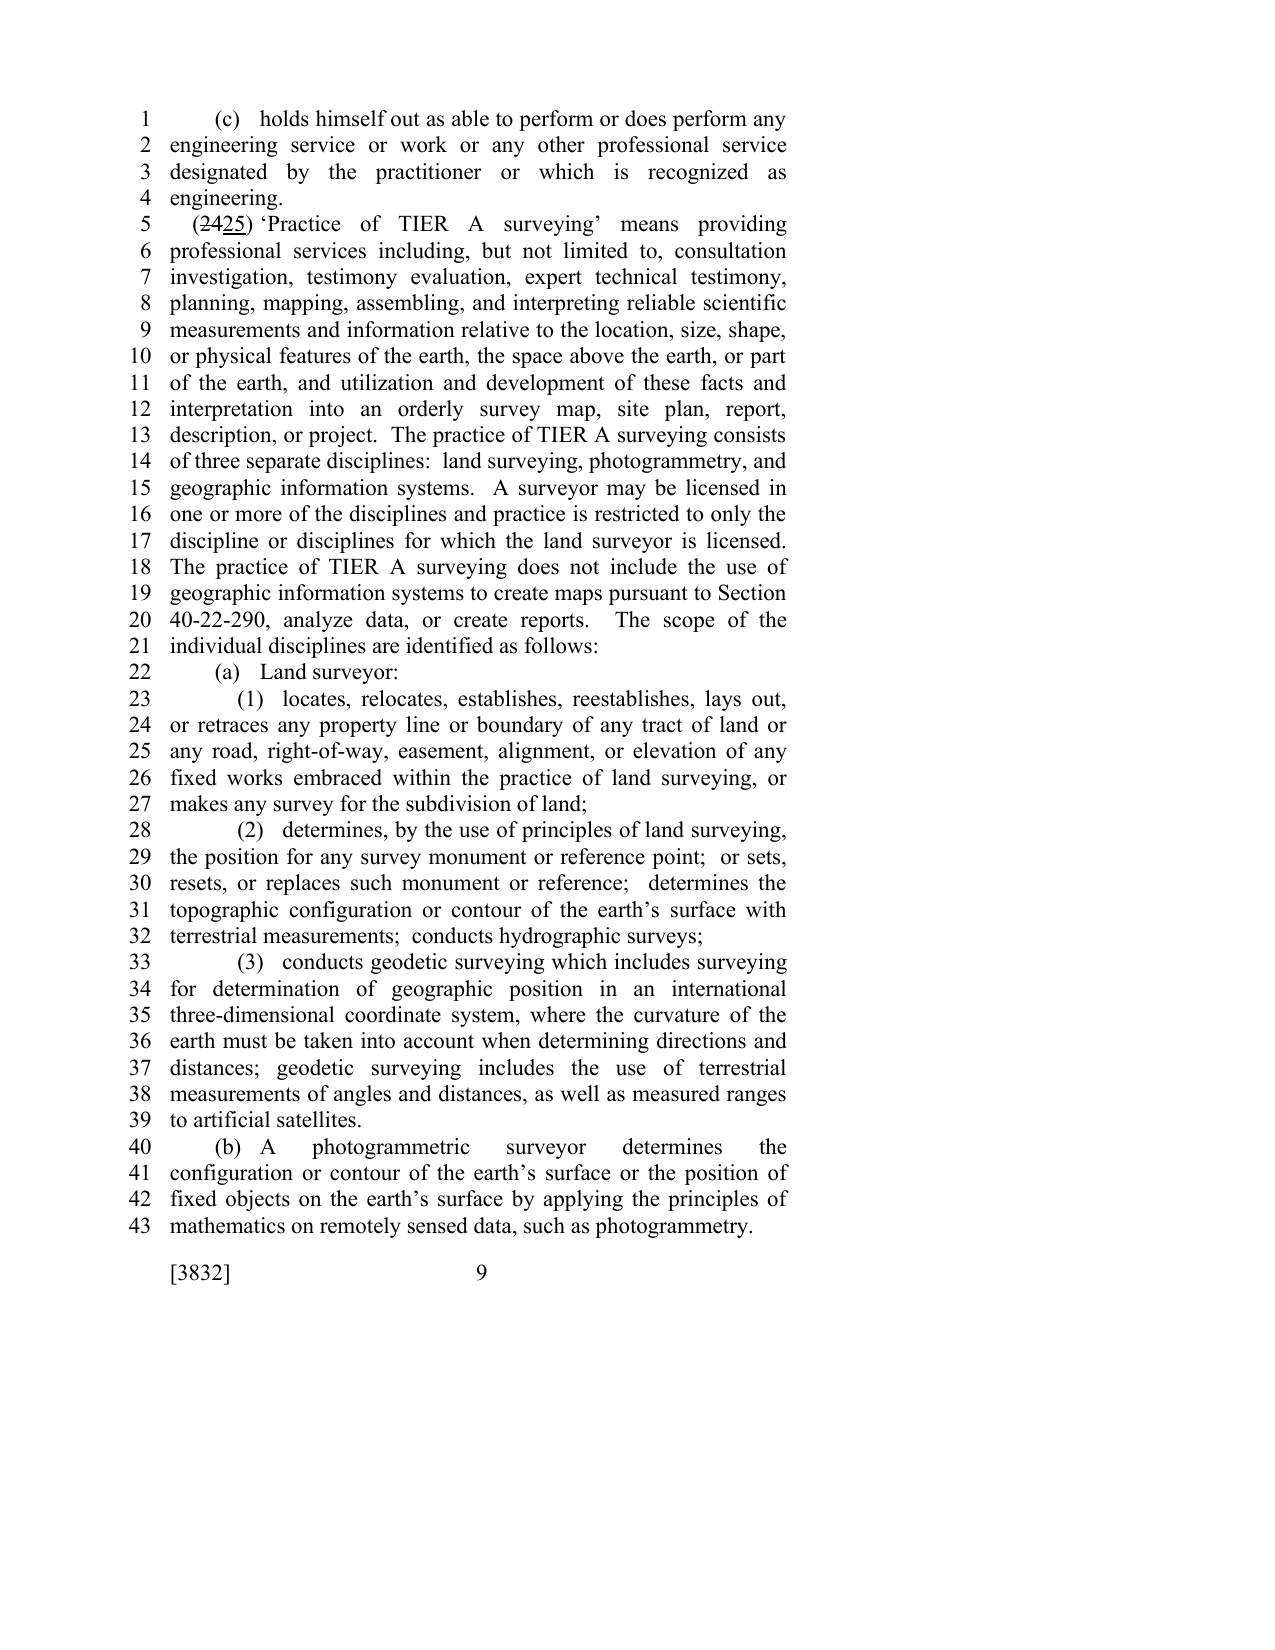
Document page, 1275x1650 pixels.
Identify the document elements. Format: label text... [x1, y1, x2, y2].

text (c) holds himself out as able to perform or does perform any engineering service or work or any other professional service designated by the practitioner or which is recognized as engineering. [169, 105, 787, 210]
text (b) A photogrammetric surveyor determines the configuration or contour of the earth’s surface or the position of fixed objects on the earth’s surface by applying the principles of mathematics on remotely sensed data, such as photogrammetry. [169, 1133, 787, 1238]
text (2) determines, by the use of principles of land surveying, the position for any survey monument or reference point; or sets, resets, or replaces such monument or reference; determines the topographic configuration or contour of the earth’s surface with terrestrial measurements; conducts hydrographic surveys; [169, 817, 787, 948]
text (1) locates, relocates, establishes, reestablishes, lays out, or retraces any property line or boundary of any tract of land or any road, right-of-way, easement, alignment, or elevation of any fixed works embraced within the practice of land surveying, or makes any survey for the subdivision of land; [169, 685, 787, 817]
text (2425) ‘Practice of TIER A surveying’ means providing professional services including, but not limited to, consultation investigation, testimony evaluation, expert technical testimony, planning, mapping, assembling, and interpreting reliable scientific measurements and information relative to the location, size, shape, or physical features of the earth, the space above the earth, or part of the earth, and utilization and development of these facts and interpretation into an orderly survey map, site plan, report, description, or project. The practice of TIER A surveying consists of three separate disciplines: land surveying, photogrammetry, and geographic information systems. A surveyor may be licensed in one or more of the disciplines and practice is restricted to only the discipline or disciplines for which the land surveyor is licensed. The practice of TIER A surveying does not include the use of geographic information systems to create maps pursuant to Section 40-22-290, analyze data, or create reports. The scope of the individual disciplines are identified as follows: [169, 210, 787, 658]
text (a) Land surveyor: [169, 658, 787, 685]
text (3) conducts geodetic surveying which includes surveying for determination of geographic position in an international three-dimensional coordinate system, where the curvature of the earth must be taken into account when determining directions and distances; geodetic surveying includes the use of terrestrial measurements of angles and distances, as well as measured ranges to artificial satellites. [169, 948, 787, 1133]
